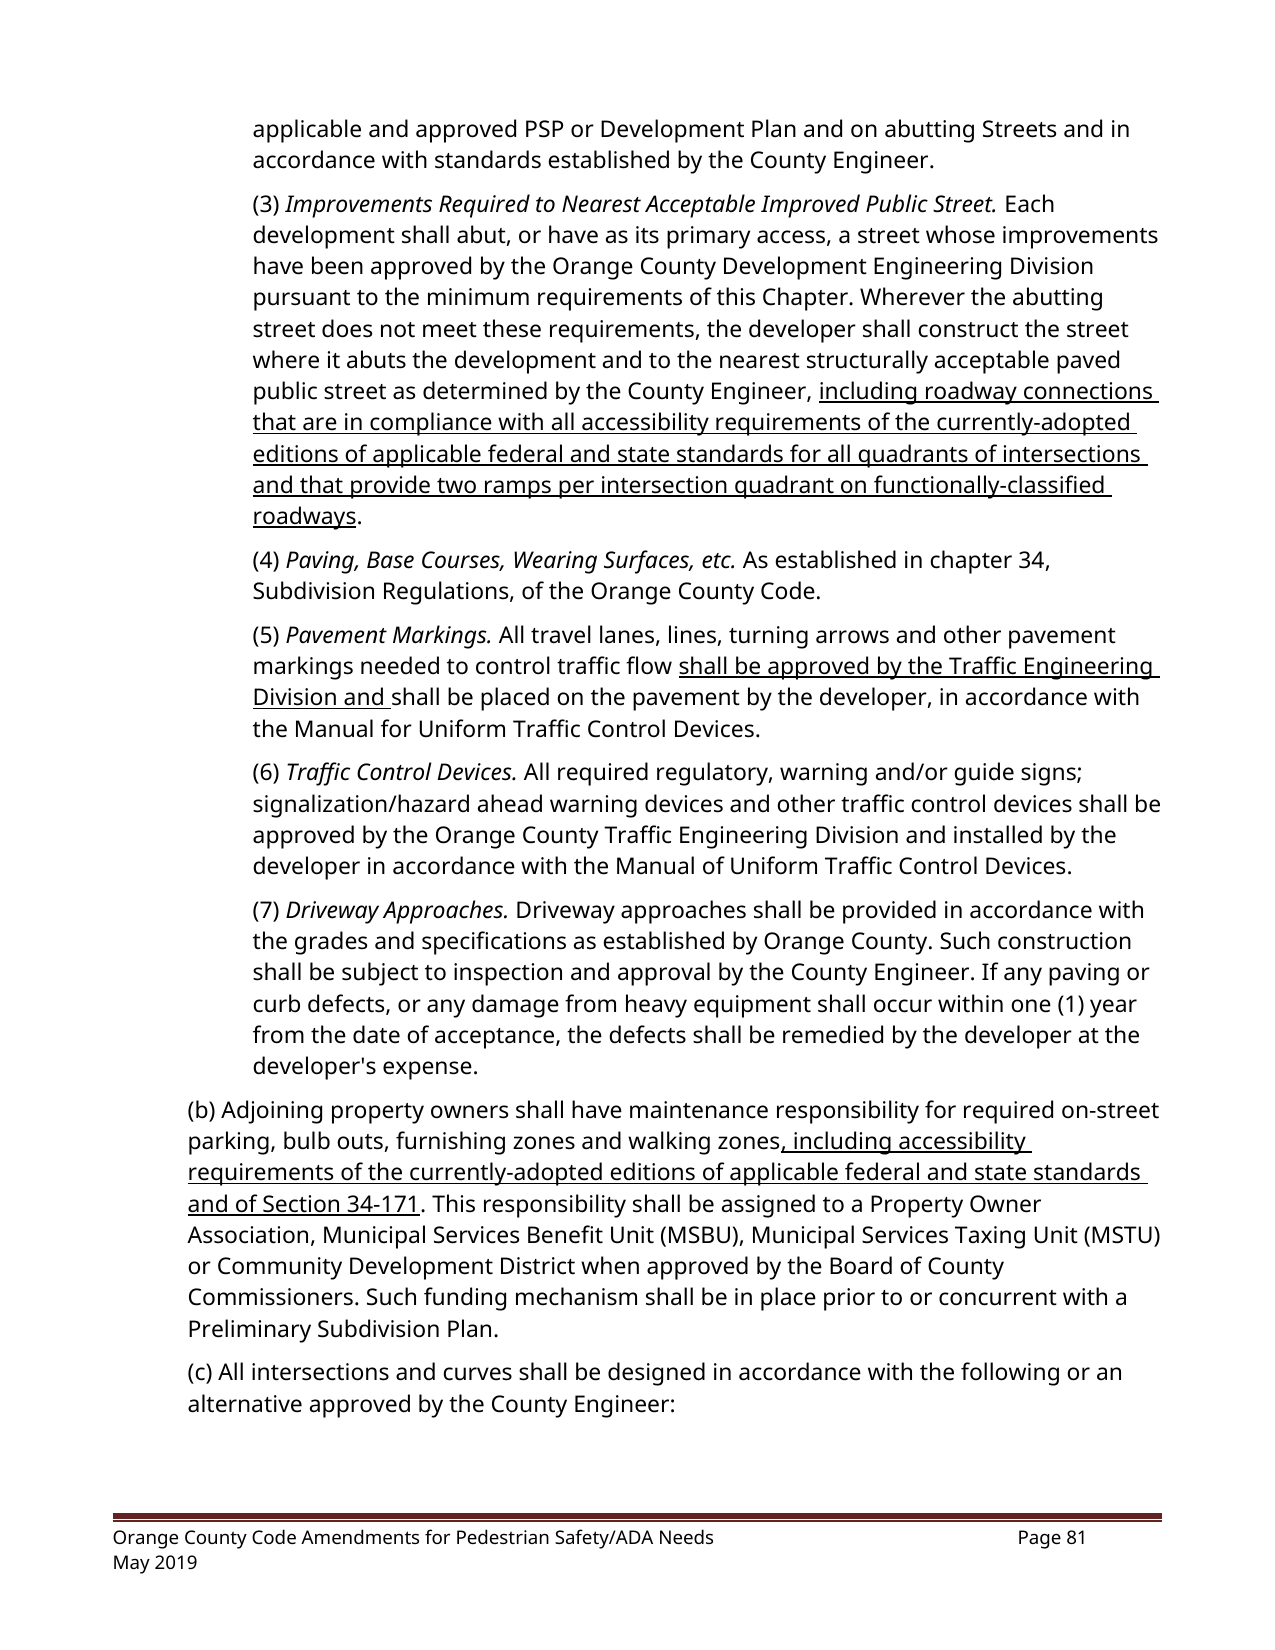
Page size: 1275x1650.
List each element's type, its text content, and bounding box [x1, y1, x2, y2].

text (6) Traffic Control Devices. All required regulatory, warning and/or guide signs; signalization/hazard ahead warning devices and other traffic control devices shall be approved by the Orange County Traffic Engineering Division and installed by the developer in accordance with the Manual of Uniform Traffic Control Devices. [252, 756, 1162, 881]
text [252, 112, 1162, 175]
text (4) Paving, Base Courses, Wearing Surfaces, etc. As established in chapter 34, Subdivision Regulations, of the Orange County Code. [252, 544, 1162, 606]
text (5) Pavement Markings. All travel lanes, lines, turning arrows and other pavement markings needed to control traffic flow shall be approved by the Traffic Engineering Division and shall be placed on the pavement by the developer, in accordance with the Manual for Uniform Traffic Control Devices. [252, 619, 1162, 744]
text (c) All intersections and curves shall be designed in accordance with the following or an alternative approved by the County Engineer: [187, 1356, 1162, 1419]
text (7) Driveway Approaches. Driveway approaches shall be provided in accordance with the grades and specifications as established by Orange County. Such construction shall be subject to inspection and approval by the County Engineer. If any paving or curb defects, or any damage from heavy equipment shall occur within one (1) year from the date of acceptance, the defects shall be remedied by the developer at the developer's expense. [252, 894, 1162, 1081]
text (b) Adjoining property owners shall have maintenance responsibility for required on-street parking, bulb outs, furnishing zones and walking zones, including accessibility requirements of the currently-adopted editions of applicable federal and state standards and of Section 34-171. This responsibility shall be assigned to a Property Owner Association, Municipal Services Benefit Unit (MSBU), Municipal Services Taxing Unit (MSTU) or Community Development District when approved by the Board of County Commissioners. Such funding mechanism shall be in place prior to or concurrent with a Preliminary Subdivision Plan. [187, 1094, 1162, 1344]
text (3) Improvements Required to Nearest Acceptable Improved Public Street. Each development shall abut, or have as its primary access, a street whose improvements have been approved by the Orange County Development Engineering Division pursuant to the minimum requirements of this Chapter. Wherever the abutting street does not meet these requirements, the developer shall construct the street where it abuts the development and to the nearest structurally acceptable paved public street as determined by the County Engineer, including roadway connections that are in compliance with all accessibility requirements of the currently-adopted editions of applicable federal and state standards for all quadrants of intersections and that provide two ramps per intersection quadrant on functionally-classified roadways. [252, 187, 1162, 531]
